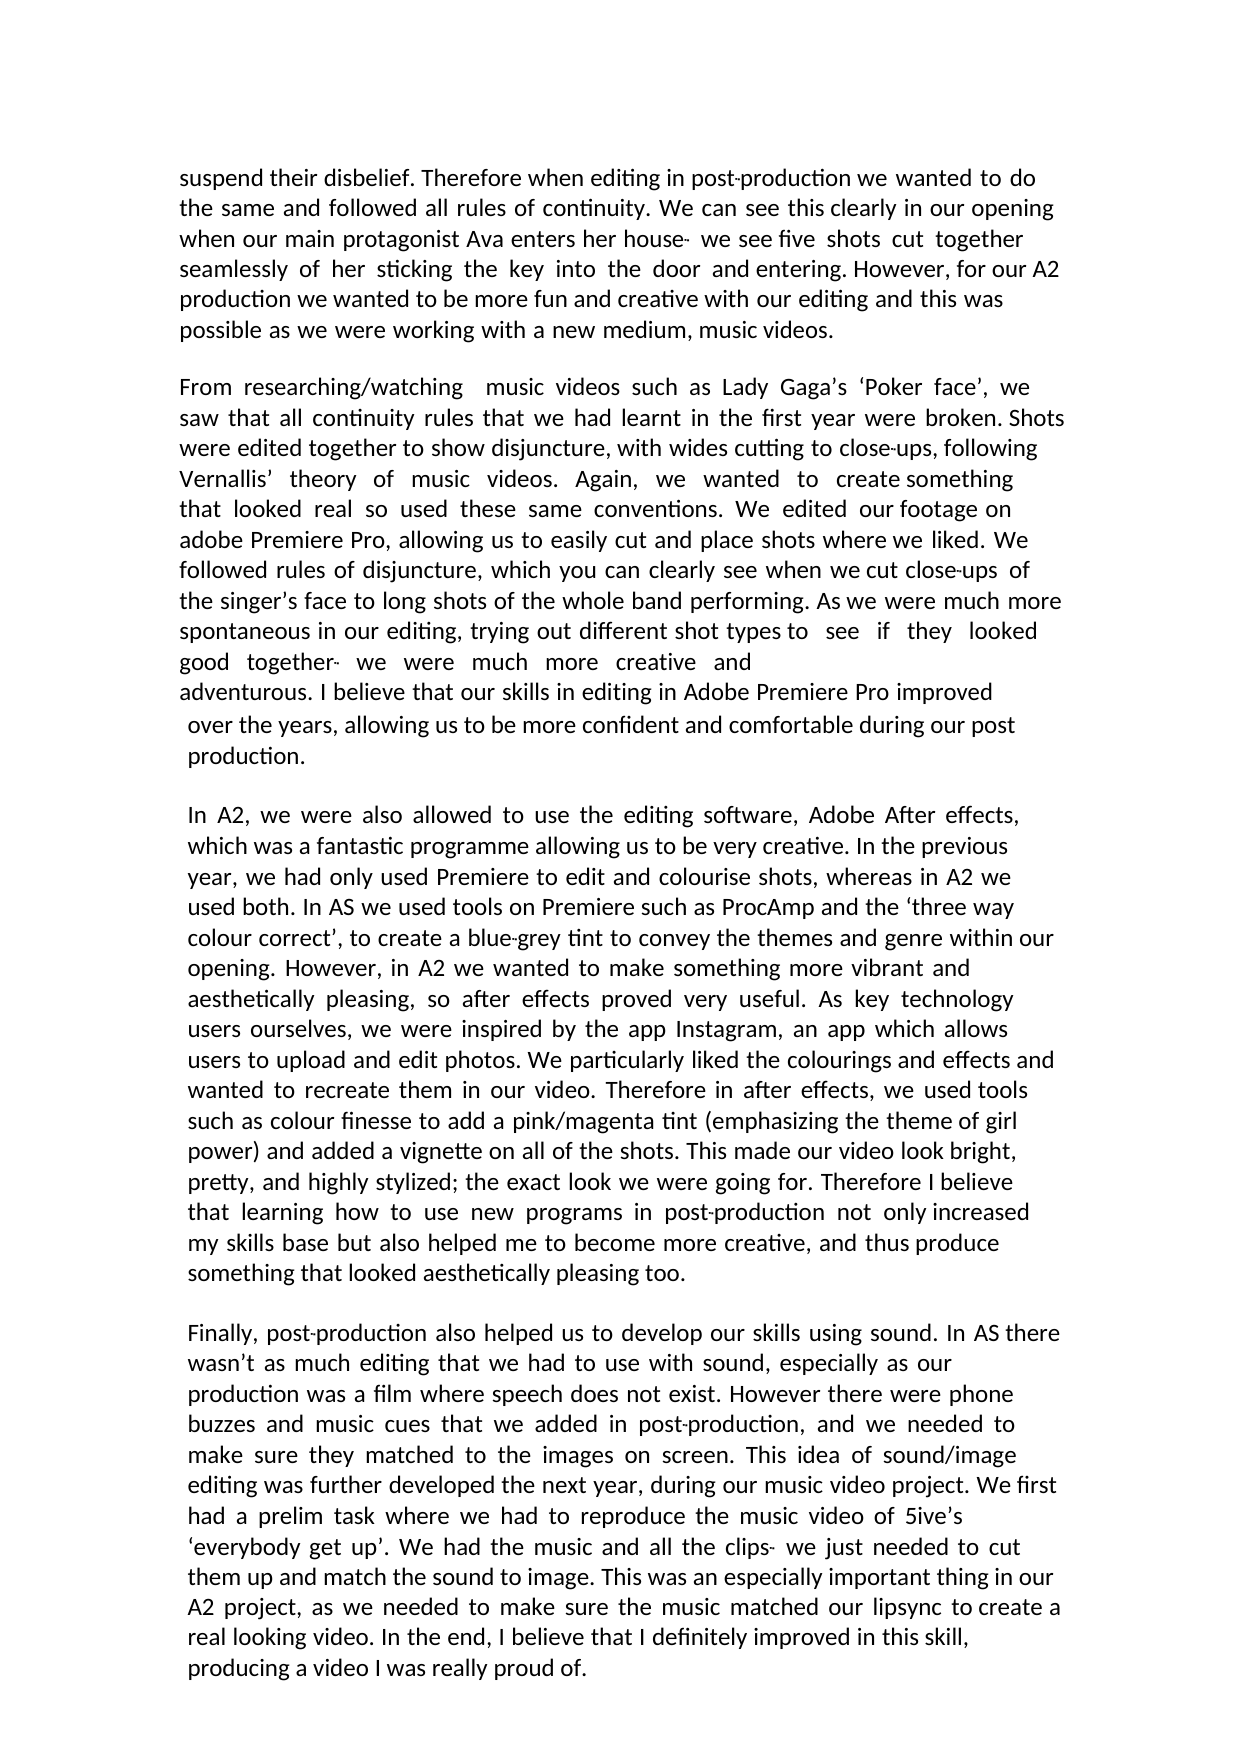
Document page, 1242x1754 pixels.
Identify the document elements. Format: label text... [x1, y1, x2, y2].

text adventurous. I believe that our skills in editing in Adobe Premiere Pro improved [179, 676, 1073, 707]
text over the years, allowing us to be more confident and comfortable during our post production. [187, 709, 1064, 771]
text In A2, we were also allowed to use the editing software, Adobe After effects, which was a fantastic programme allowing us to be very creative. In the previous year, we had only used Premiere to edit and colourise shots, whereas in A2 we used both. In AS we used tools on Premiere such as ProcAmp and the ‘three way colour correct’, to create a blue-­‐grey tint to convey the themes and genre within our opening. However, in A2 we wanted to make something more vibrant and aesthetically pleasing, so after effects proved very useful. As key technology users ourselves, we were inspired by the app Instagram, an app which allows users to upload and edit photos. We particularly liked the colourings and effects and wanted to recreate them in our video. Therefore in after effects, we used tools such as colour finesse to add a pink/magenta tint (emphasizing the theme of girl power) and added a vignette on all of the shots. This made our video look bright, pretty, and highly stylized; the exact look we were going for. Therefore I believe that learning how to use new programs in post-­‐production not only increased my skills base but also helped me to become more creative, and thus produce something that looked aesthetically pleasing too. [187, 799, 1064, 1288]
text From researching/watching music videos such as Lady Gaga’s ‘Poker face’, we [179, 372, 1065, 401]
text saw that all continuity rules that we had learnt in the first year were broken. Shots were edited together to show disjuncture, with wides cutting to close-­‐ups, following Vernallis’ theory of music videos. Again, we wanted to create something that looked real so used these same conventions. We edited our footage on adobe Premiere Pro, allowing us to easily cut and place shots where we liked. We followed rules of disjuncture, which you can clearly see when we cut close-­‐ups of the singer’s face to long shots of the whole band performing. As we were much more spontaneous in our editing, trying out different shot types to see if they looked good together-­‐ we were much more creative and [179, 402, 1066, 676]
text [179, 162, 1066, 344]
text ‘everybody get up’. We had the music and all the clips-­‐ we just needed to cut them up and match the sound to image. This was an especially important thing in our A2 project, as we needed to make sure the music matched our lipsync to create a real looking video. In the end, I believe that I definitely improved in this skill, producing a video I was really proud of. [187, 1531, 1064, 1682]
text Finally, post-­‐production also helped us to develop our skills using sound. In AS there wasn’t as much editing that we had to use with sound, especially as our production was a film where speech does not exist. However there were phone buzzes and music cues that we added in post-­‐production, and we needed to make sure they matched to the images on screen. This idea of sound/image editing was further developed the next year, during our music video project. We first had a prelim task where we had to reproduce the music video of 5ive’s [187, 1317, 1064, 1531]
